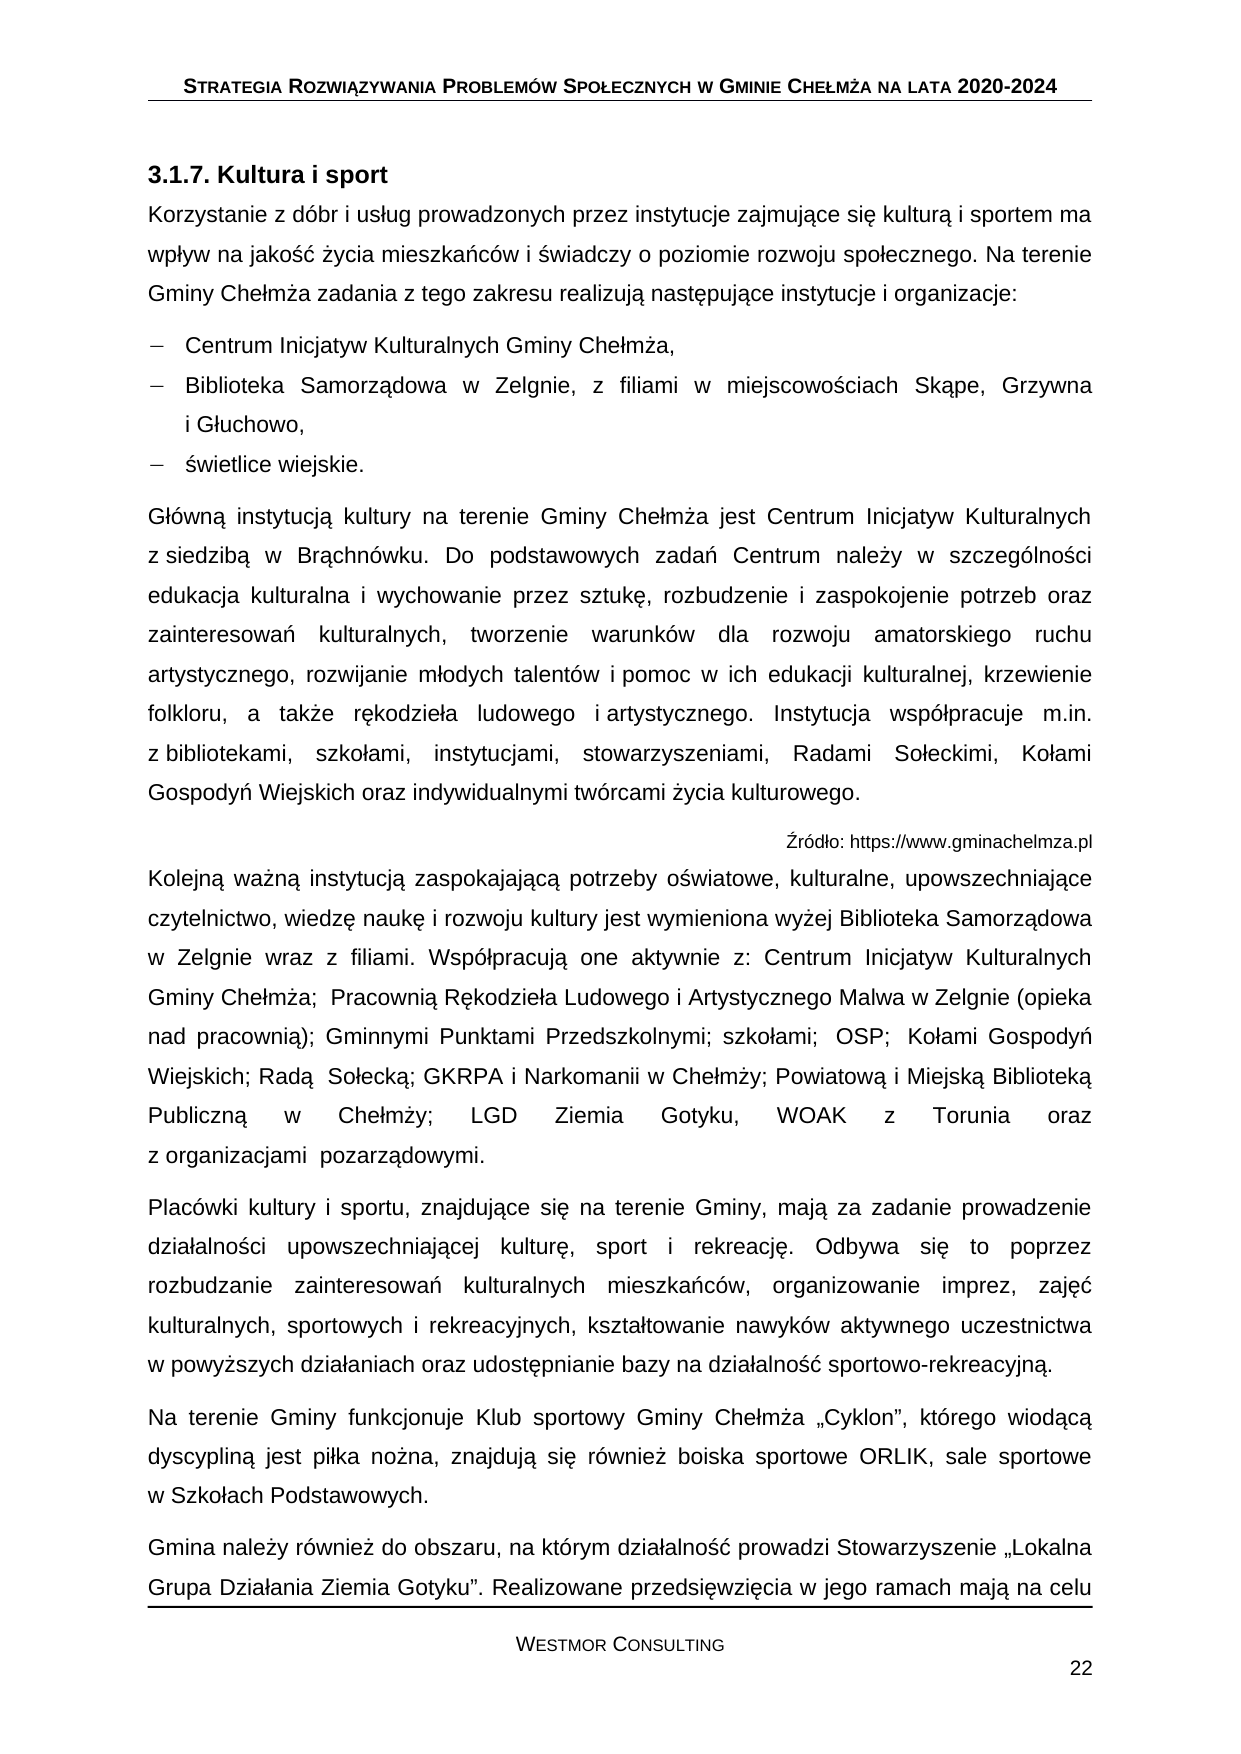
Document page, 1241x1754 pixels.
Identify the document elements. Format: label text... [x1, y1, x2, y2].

text Źródło: https://www.gminachelmza.pl [148, 831, 1092, 853]
text Główną instytucją kultury na terenie Gminy Chełmża jest Centrum Inicjatyw Kulturalnych z siedzibą w Brąchnówku. Do podstawowych zadań Centrum należy w szczególności edukacja kulturalna i wychowanie przez sztukę, rozbudzenie i zaspokojenie potrzeb oraz zainteresowań kulturalnych, tworzenie warunków dla rozwoju amatorskiego ruchu artystycznego, rozwijanie młodych talentów i pomoc w ich edukacji kulturalnej, krzewienie folkloru, a także rękodzieła ludowego i artystycznego. Instytucja współpracuje m.in. z bibliotekami, szkołami, instytucjami, stowarzyszeniami, Radami Sołeckimi, Kołami Gospodyń Wiejskich oraz indywidualnymi twórcami życia kulturowego. [148, 503, 1092, 806]
text Kolejną ważną instytucją zaspokajającą potrzeby oświatowe, kulturalne, upowszechniające czytelnictwo, wiedzę naukę i rozwoju kultury jest wymieniona wyżej Biblioteka Samorządowa w Zelgnie wraz z filiami. Współpracują one aktywnie z: Centrum Inicjatyw Kulturalnych Gminy Chełmża; Pracownią Rękodzieła Ludowego i Artystycznego Malwa w Zelgnie (opieka nad pracownią); Gminnymi Punktami Przedszkolnymi; szkołami; OSP; Kołami Gospodyń Wiejskich; Radą Sołecką; GKRPA i Narkomanii w Chełmży; Powiatową i Miejską Biblioteką Publiczną w Chełmży; LGD Ziemia Gotyku, WOAK z Torunia oraz z organizacjami pozarządowymi. [148, 865, 1092, 1168]
list Centrum Inicjatyw Kulturalnych Gminy Chełmża, [148, 332, 1092, 359]
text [148, 1534, 1092, 1600]
list Biblioteka Samorządowa w Zelgnie, z filiami w miejscowościach Skąpe, Grzywna i Głuchowo, [148, 372, 1092, 438]
text Placówki kultury i sportu, znajdujące się na terenie Gminy, mają za zadanie prowadzenie działalności upowszechniającej kulturę, sport i rekreację. Odbywa się to poprzez rozbudzanie zainteresowań kulturalnych mieszkańców, organizowanie imprez, zajęć kulturalnych, sportowych i rekreacyjnych, kształtowanie nawyków aktywnego uczestnictwa w powyższych działaniach oraz udostępnianie bazy na działalność sportowo-rekreacyjną. [148, 1193, 1092, 1378]
subtitle 3.1.7. Kultura i sport [148, 160, 1092, 189]
text Na terenie Gminy funkcjonuje Klub sportowy Gminy Chełmża „Cyklon”, którego wiodącą dyscypliną jest piłka nożna, znajdują się również boiska sportowe ORLIK, sale sportowe w Szkołach Podstawowych. [148, 1403, 1092, 1509]
text Korzystanie z dóbr i usług prowadzonych przez instytucje zajmujące się kulturą i sportem ma wpływ na jakość życia mieszkańców i świadczy o poziomie rozwoju społecznego. Na terenie Gminy Chełmża zadania z tego zakresu realizują następujące instytucje i organizacje: [148, 201, 1092, 307]
list świetlice wiejskie. [148, 451, 1092, 477]
